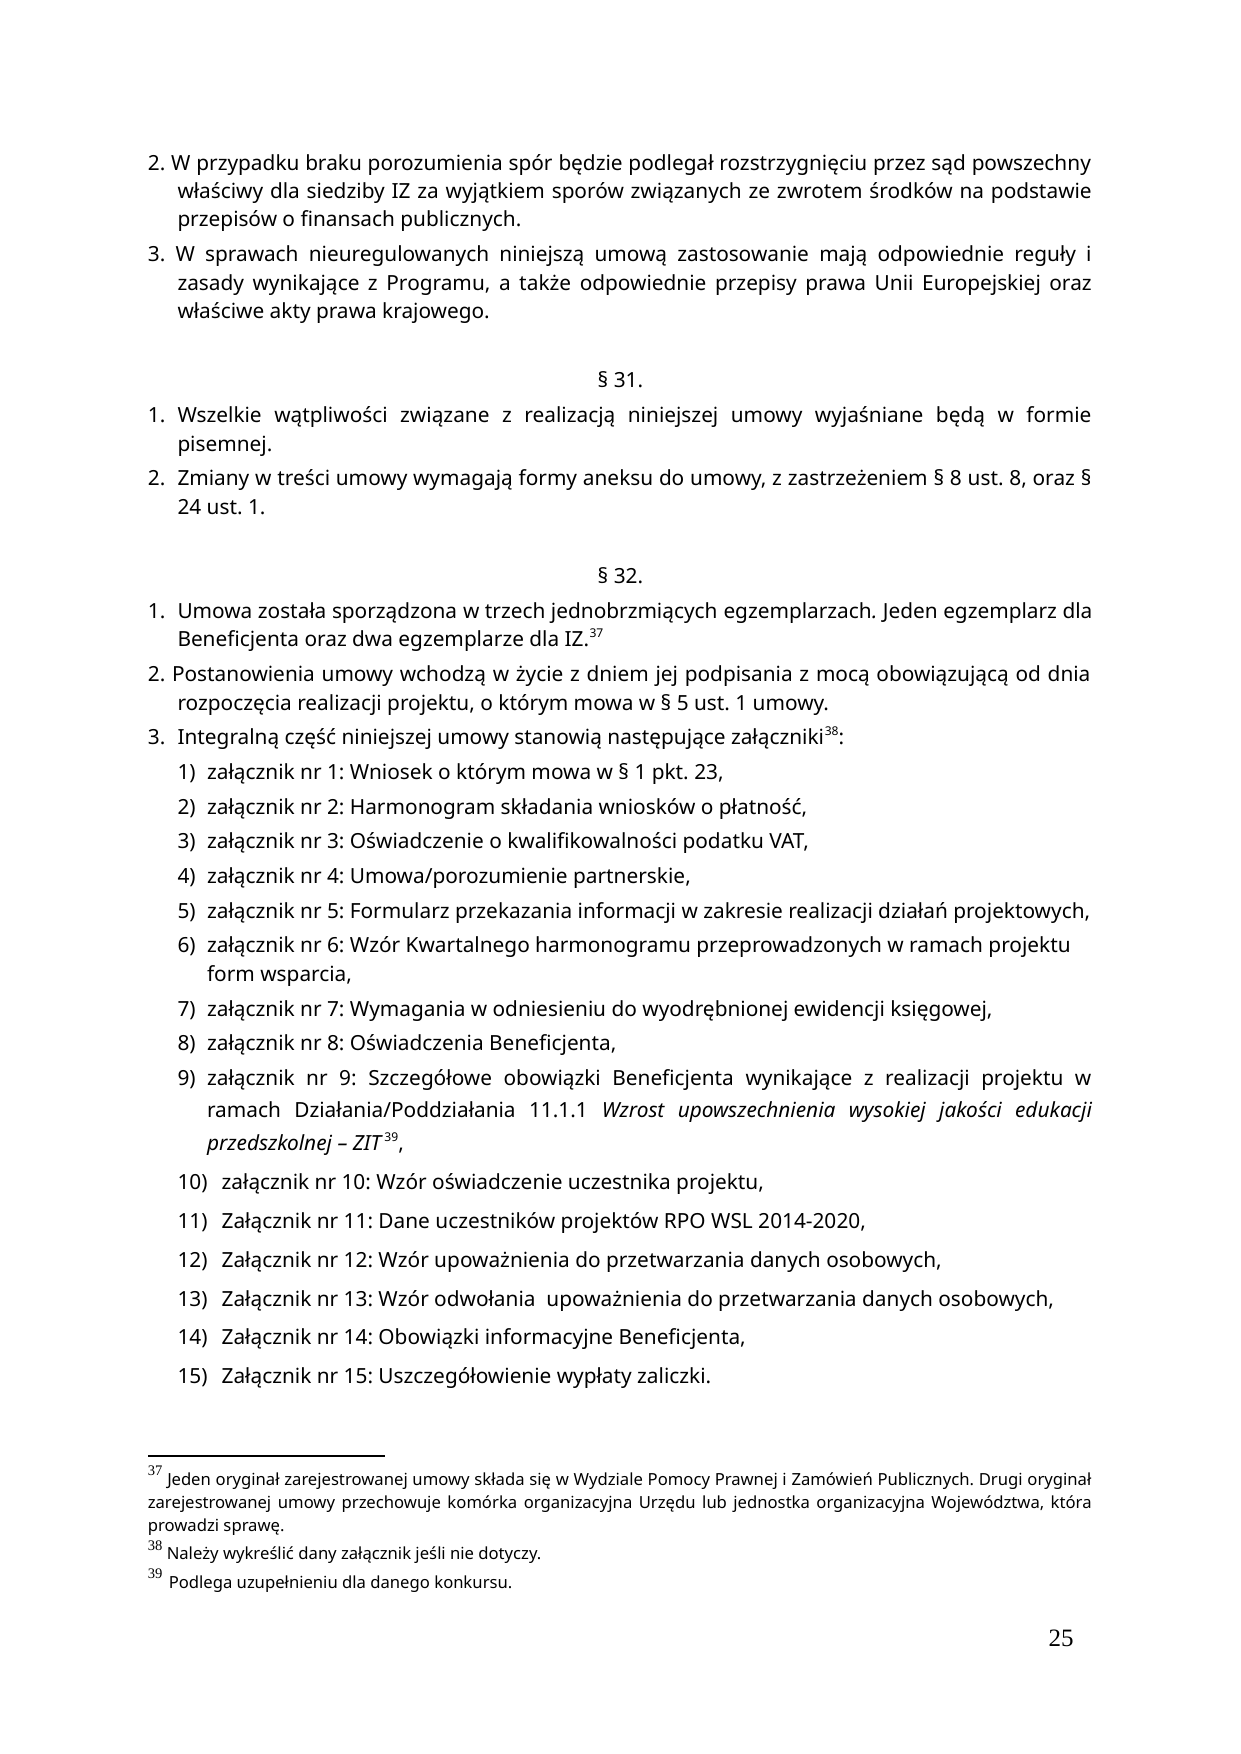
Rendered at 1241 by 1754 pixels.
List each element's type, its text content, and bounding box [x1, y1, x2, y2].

list Zmiany w treści umowy wymagają formy aneksu do umowy, z zastrzeżeniem § 8 ust. 8, oraz § 24 ust. 1. [148, 463, 1092, 520]
list załącznik nr 7: Wymagania w odniesieniu do wyodrębnionej ewidencji księgowej, [177, 994, 1092, 1022]
list załącznik nr 2: Harmonogram składania wniosków o płatność, [177, 792, 1092, 820]
list Załącznik nr 11: Dane uczestników projektów RPO WSL 2014-2020, [177, 1206, 1092, 1234]
text 3. W sprawach nieuregulowanych niniejszą umową zastosowanie mają odpowiednie reguły i zasady wynikające z Programu, a także odpowiednie przepisy prawa Unii Europejskiej oraz właściwe akty prawa krajowego. [148, 239, 1092, 324]
list Załącznik nr 14: Obowiązki informacyjne Beneficjenta, [177, 1322, 1092, 1351]
list załącznik nr 6: Wzór Kwartalnego harmonogramu przeprowadzonych w ramach projektu form wsparcia, [177, 931, 1092, 987]
list Umowa została sporządzona w trzech jednobrzmiących egzemplarzach. Jeden egzemplarz dla Beneficjenta oraz dwa egzemplarze dla IZ. [148, 596, 1092, 653]
list Załącznik nr 13: Wzór odwołania upoważnienia do przetwarzania danych osobowych, [177, 1284, 1092, 1312]
list Załącznik nr 12: Wzór upoważnienia do przetwarzania danych osobowych, [177, 1245, 1092, 1273]
list Wszelkie wątpliwości związane z realizacją niniejszej umowy wyjaśniane będą w formie pisemnej. [148, 400, 1092, 457]
list Załącznik nr 15: Uszczegółowienie wypłaty zaliczki. [177, 1361, 1092, 1390]
text 2. Postanowienia umowy wchodzą w życie z dniem jej podpisania z mocą obowiązującą od dnia rozpoczęcia realizacji projektu, o którym mowa w § 5 ust. 1 umowy. [148, 659, 1092, 716]
list załącznik nr 5: Formularz przekazania informacji w zakresie realizacji działań projektowych, [177, 896, 1092, 924]
text 2. W przypadku braku porozumienia spór będzie podlegał rozstrzygnięciu przez sąd powszechny właściwy dla siedziby IZ za wyjątkiem sporów związanych ze zwrotem środków na podstawie przepisów o finansach publicznych. [148, 148, 1092, 233]
list Integralną część niniejszej umowy stanowią następujące załączniki: [148, 722, 1092, 751]
list załącznik nr 10: Wzór oświadczenie uczestnika projektu, [177, 1167, 1092, 1196]
list załącznik nr 8: Oświadczenia Beneficjenta, [177, 1028, 1092, 1057]
list załącznik nr 3: Oświadczenie o kwalifikowalności podatku VAT, [177, 826, 1092, 855]
list załącznik nr 9: Szczegółowe obowiązki Beneficjenta wynikające z realizacji projektu w ramach Działania/Poddziałania 11.1.1 Wzrost upowszechnienia wysokiej jakości edukacji przedszkolnej – ZIT , [177, 1063, 1092, 1157]
list załącznik nr 4: Umowa/porozumienie partnerskie, [177, 861, 1092, 889]
text § 32. [148, 561, 1092, 590]
list załącznik nr 1: Wniosek o którym mowa w § 1 pkt. 23, [177, 757, 1092, 786]
text § 31. [148, 366, 1092, 394]
